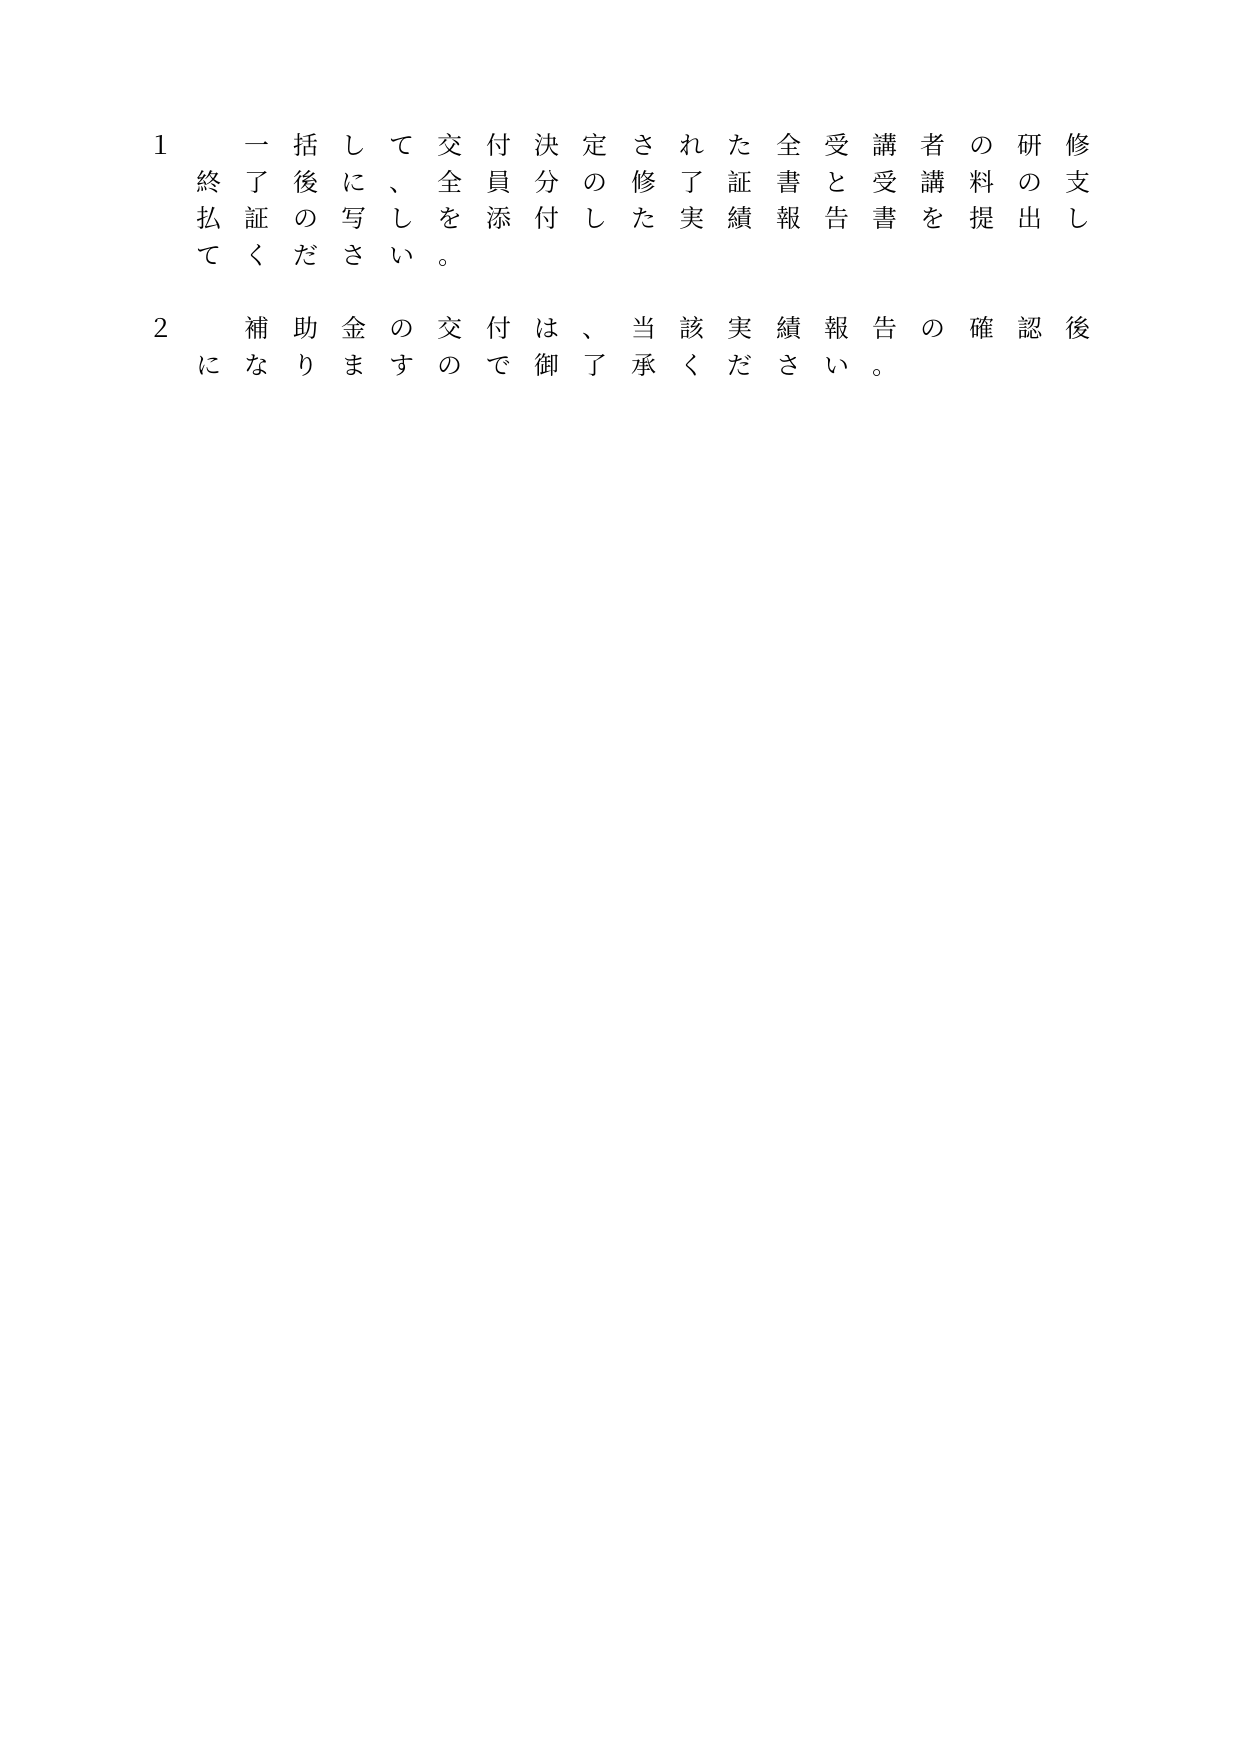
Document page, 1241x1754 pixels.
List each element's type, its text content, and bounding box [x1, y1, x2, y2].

text ２ 補助金の交付は、当該実績報告の確認後になりますので御了承ください。 [148, 309, 1114, 382]
text １ 一括して交付決定された全受講者の研修終了後に、全員分の修了証書と受講料の支払証の写しを添付した実績報告書を提出してください。 [148, 125, 1114, 272]
